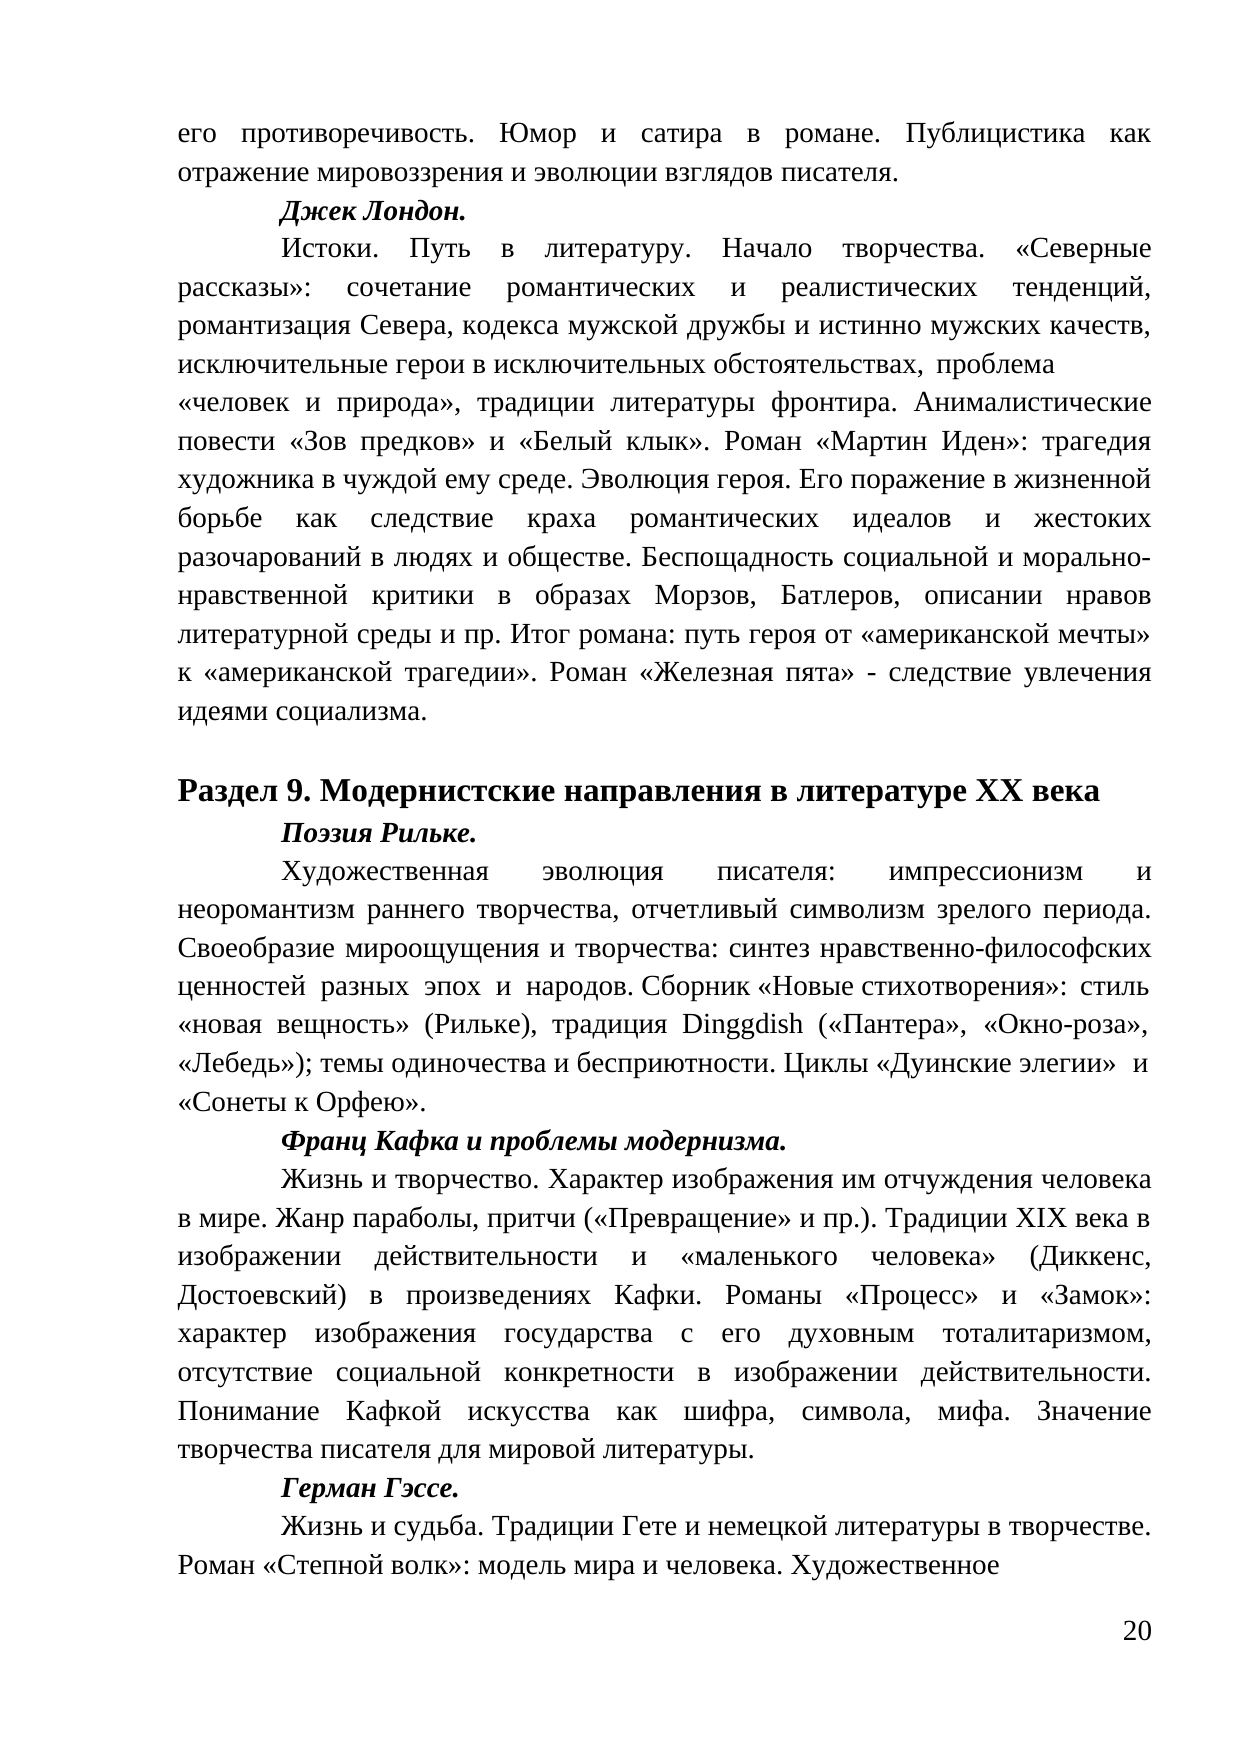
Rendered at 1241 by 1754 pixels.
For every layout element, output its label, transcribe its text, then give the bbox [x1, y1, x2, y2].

subtitle Франц Кафка и проблемы модернизма. [281, 1123, 1182, 1157]
text Жизнь и судьба. Традиции Гете и немецкой литературы в творчестве. Роман «Степной волк»: модель мира и человека. Художественное [177, 1508, 1152, 1581]
text Художественная эволюция писателя: импрессионизм и неоромантизм раннего творчества, отчетливый символизм зрелого периода. Своеобразие мироощущения и творчества: синтез нравственно-философских ценностей разных эпох и народов. Сборник «Новые стихотворения»: стиль [177, 853, 1152, 1002]
subtitle Поэзия Рильке. [281, 815, 1182, 849]
text «Лебедь»); темы одиночества и бесприютности. Циклы «Дуинские элегии» и [177, 1046, 1182, 1079]
text его противоречивость. Юмор и сатира в романе. Публицистика как отражение мировоззрения и эволюции взглядов писателя. [177, 115, 1152, 187]
subtitle Джек Лондон. [281, 193, 1182, 226]
subtitle Раздел 9. Модернистские направления в литературе ХХ века [177, 771, 1182, 809]
text «человек и природа», традиции литературы фронтира. Анималистические повести «Зов предков» и «Белый клык». Роман «Мартин Иден»: трагедия художника в чуждой ему среде. Эволюция героя. Его поражение в жизненной борьбе как следствие краха романтических идеалов и жестоких разочарований в людях и обществе. Беспощадность социальной и морально- нравственной критики в образах Морзов, Батлеров, описании нравов литературной среды и пр. Итог романа: путь героя от «американской мечты» к «американской трагедии». Роман «Железная пята» - следствие увлечения идеями социализма. [177, 384, 1152, 726]
text Истоки. Путь в литературу. Начало творчества. «Северные рассказы»: сочетание романтических и реалистических тенденций, романтизация Севера, кодекса мужской дружбы и истинно мужских качеств, исключительные герои в исключительных обстоятельствах, проблема [177, 230, 1152, 379]
subtitle Герман Гэссе. [281, 1470, 1182, 1504]
text Жизнь и творчество. Характер изображения им отчуждения человека в мире. Жанр параболы, притчи («Превращение» и пр.). Традиции XIX века в изображении действительности и «маленького человека» (Диккенс, Достоевский) в произведениях Кафки. Романы «Процесс» и «Замок»: характер изображения государства с его духовным тоталитаризмом, отсутствие социальной конкретности в изображении действительности. Понимание Кафкой искусства как шифра, символа, мифа. Значение творчества писателя для мировой литературы. [177, 1161, 1152, 1465]
text «новая вещность» (Рильке), традиция Dinggdish («Пантера», «Окно-роза», [177, 1007, 1182, 1041]
text «Сонеты к Орфею». [177, 1084, 1182, 1118]
